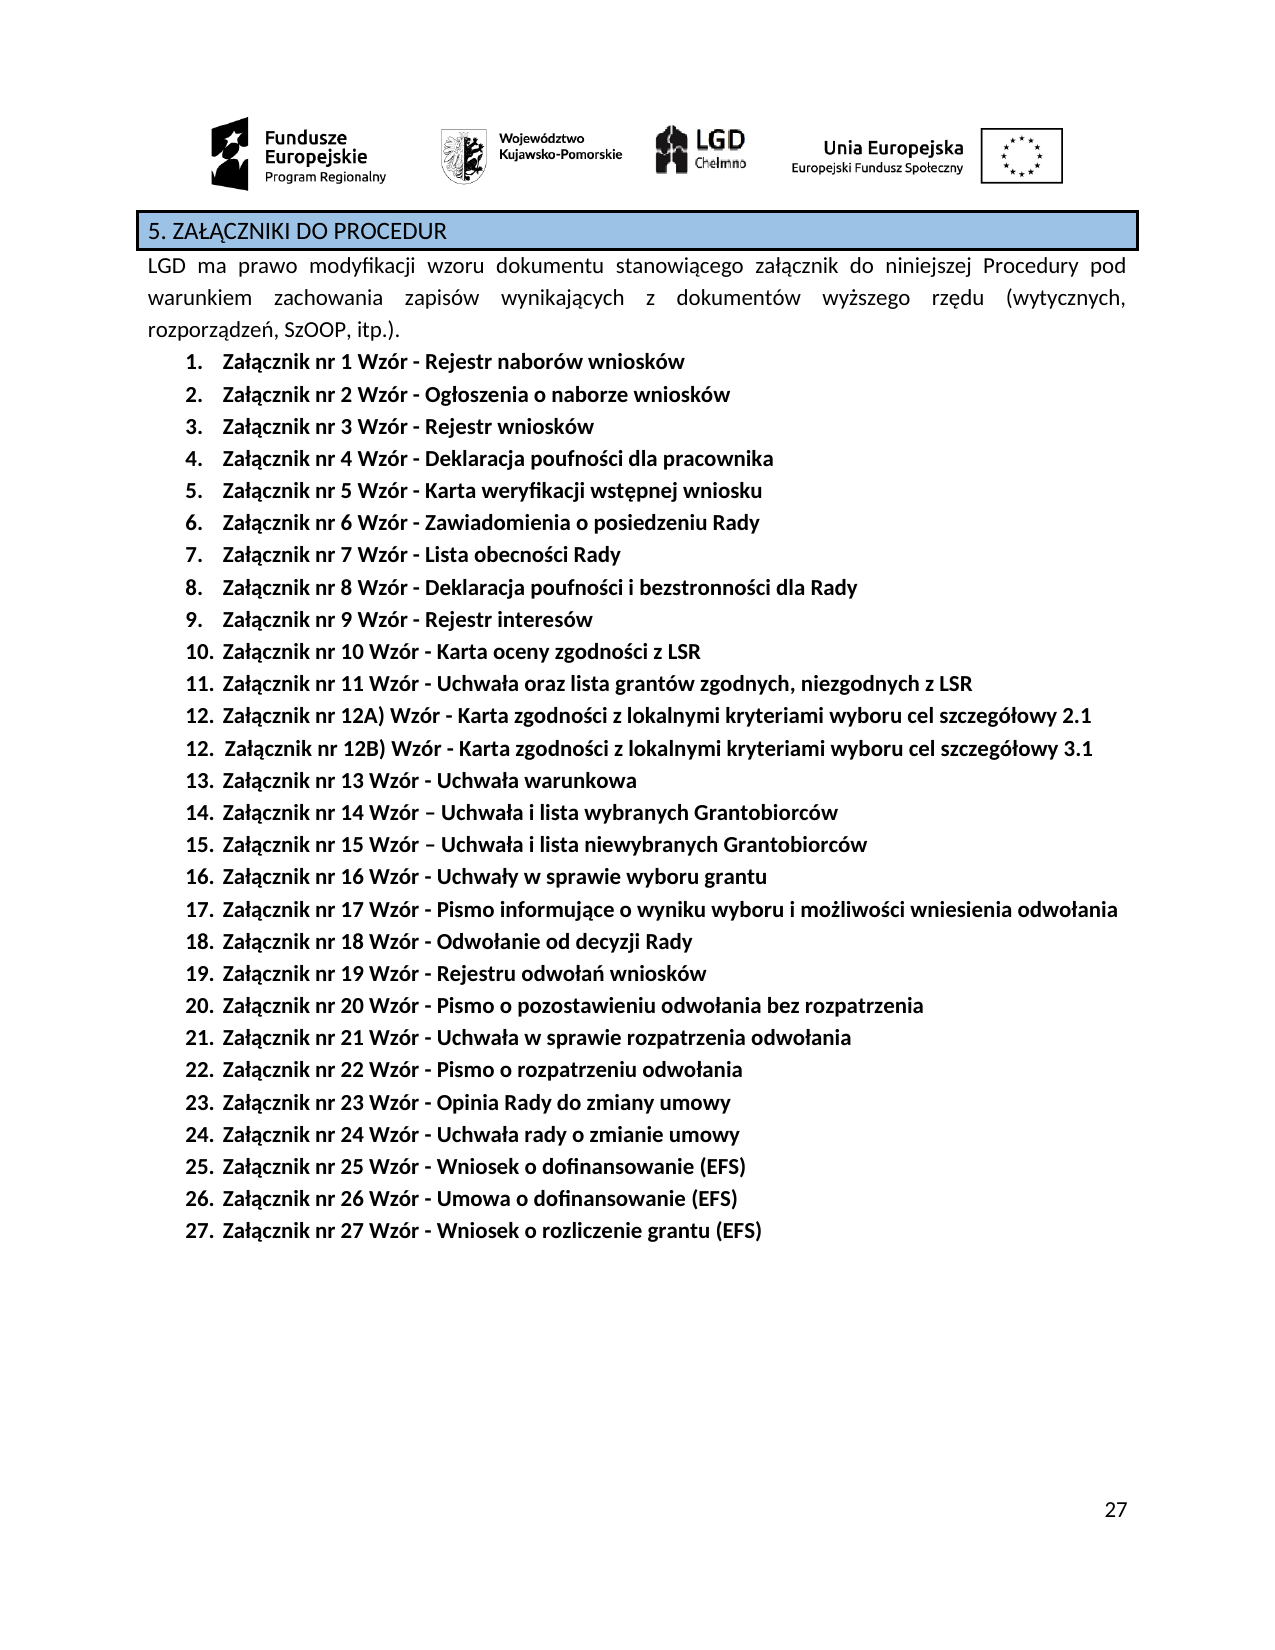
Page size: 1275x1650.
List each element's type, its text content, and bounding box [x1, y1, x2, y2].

list Załącznik nr 2 Wzór - Ogłoszenia o naborze wniosków [185, 380, 1172, 408]
text LGD ma prawo modyfikacji wzoru dokumentu stanowiącego załącznik do niniejszej Procedury pod warunkiem zachowania zapisów wynikających z dokumentów wyższego rzędu (wytycznych, rozporządzeń, SzOOP, itp.). [148, 251, 1127, 343]
list Załącznik nr 5 Wzór - Karta weryfikacji wstępnej wniosku [185, 476, 1172, 504]
list Załącznik nr 26 Wzór - Umowa o dofinansowanie (EFS) [185, 1184, 1172, 1212]
list Załącznik nr 12A) Wzór - Karta zgodności z lokalnymi kryteriami wyboru cel szczegółowy 2.1 [185, 702, 1172, 729]
list Załącznik nr 19 Wzór - Rejestru odwołań wniosków [185, 959, 1172, 987]
list Załącznik nr 13 Wzór - Uchwała warunkowa [185, 766, 1172, 794]
list Załącznik nr 11 Wzór - Uchwała oraz lista grantów zgodnych, niezgodnych z LSR [185, 669, 1172, 697]
list Załącznik nr 10 Wzór - Karta oceny zgodności z LSR [185, 637, 1172, 665]
list Załącznik nr 24 Wzór - Uchwała rady o zmianie umowy [185, 1120, 1172, 1148]
list Załącznik nr 18 Wzór - Odwołanie od decyzji Rady [185, 927, 1172, 955]
list Załącznik nr 20 Wzór - Pismo o pozostawieniu odwołania bez rozpatrzenia [185, 991, 1172, 1019]
list Załącznik nr 16 Wzór - Uchwały w sprawie wyboru grantu [185, 862, 1172, 891]
list Załącznik nr 3 Wzór - Rejestr wniosków [185, 412, 1172, 440]
list Załącznik nr 27 Wzór - Wniosek o rozliczenie grantu (EFS) [185, 1217, 1172, 1244]
list Załącznik nr 9 Wzór - Rejestr interesów [185, 605, 1172, 633]
list Załącznik nr 22 Wzór - Pismo o rozpatrzeniu odwołania [185, 1056, 1172, 1084]
list Załącznik nr 7 Wzór - Lista obecności Rady [185, 541, 1172, 569]
list Załącznik nr 8 Wzór - Deklaracja poufności i bezstronności dla Rady [185, 573, 1172, 601]
list Załącznik nr 15 Wzór – Uchwała i lista niewybranych Grantobiorców [185, 830, 1172, 858]
list Załącznik nr 14 Wzór – Uchwała i lista wybranych Grantobiorców [185, 798, 1172, 826]
list Załącznik nr 4 Wzór - Deklaracja poufności dla pracownika [185, 444, 1172, 472]
list Załącznik nr 1 Wzór - Rejestr naborów wniosków [185, 347, 1172, 376]
list Załącznik nr 25 Wzór - Wniosek o dofinansowanie (EFS) [185, 1152, 1172, 1180]
picture [193, 98, 1082, 210]
subtitle 5. ZAŁĄCZNIKI DO PROCEDUR [139, 213, 1136, 248]
list Załącznik nr 6 Wzór - Zawiadomienia o posiedzeniu Rady [185, 508, 1172, 536]
list Załącznik nr 17 Wzór - Pismo informujące o wyniku wyboru i możliwości wniesienia odwołania [185, 895, 1172, 923]
text 12. Załącznik nr 12B) Wzór - Karta zgodności z lokalnymi kryteriami wyboru cel szczegółowy 3.1 [185, 734, 1172, 762]
list Załącznik nr 23 Wzór - Opinia Rady do zmiany umowy [185, 1088, 1172, 1116]
list Załącznik nr 21 Wzór - Uchwała w sprawie rozpatrzenia odwołania [185, 1023, 1172, 1051]
